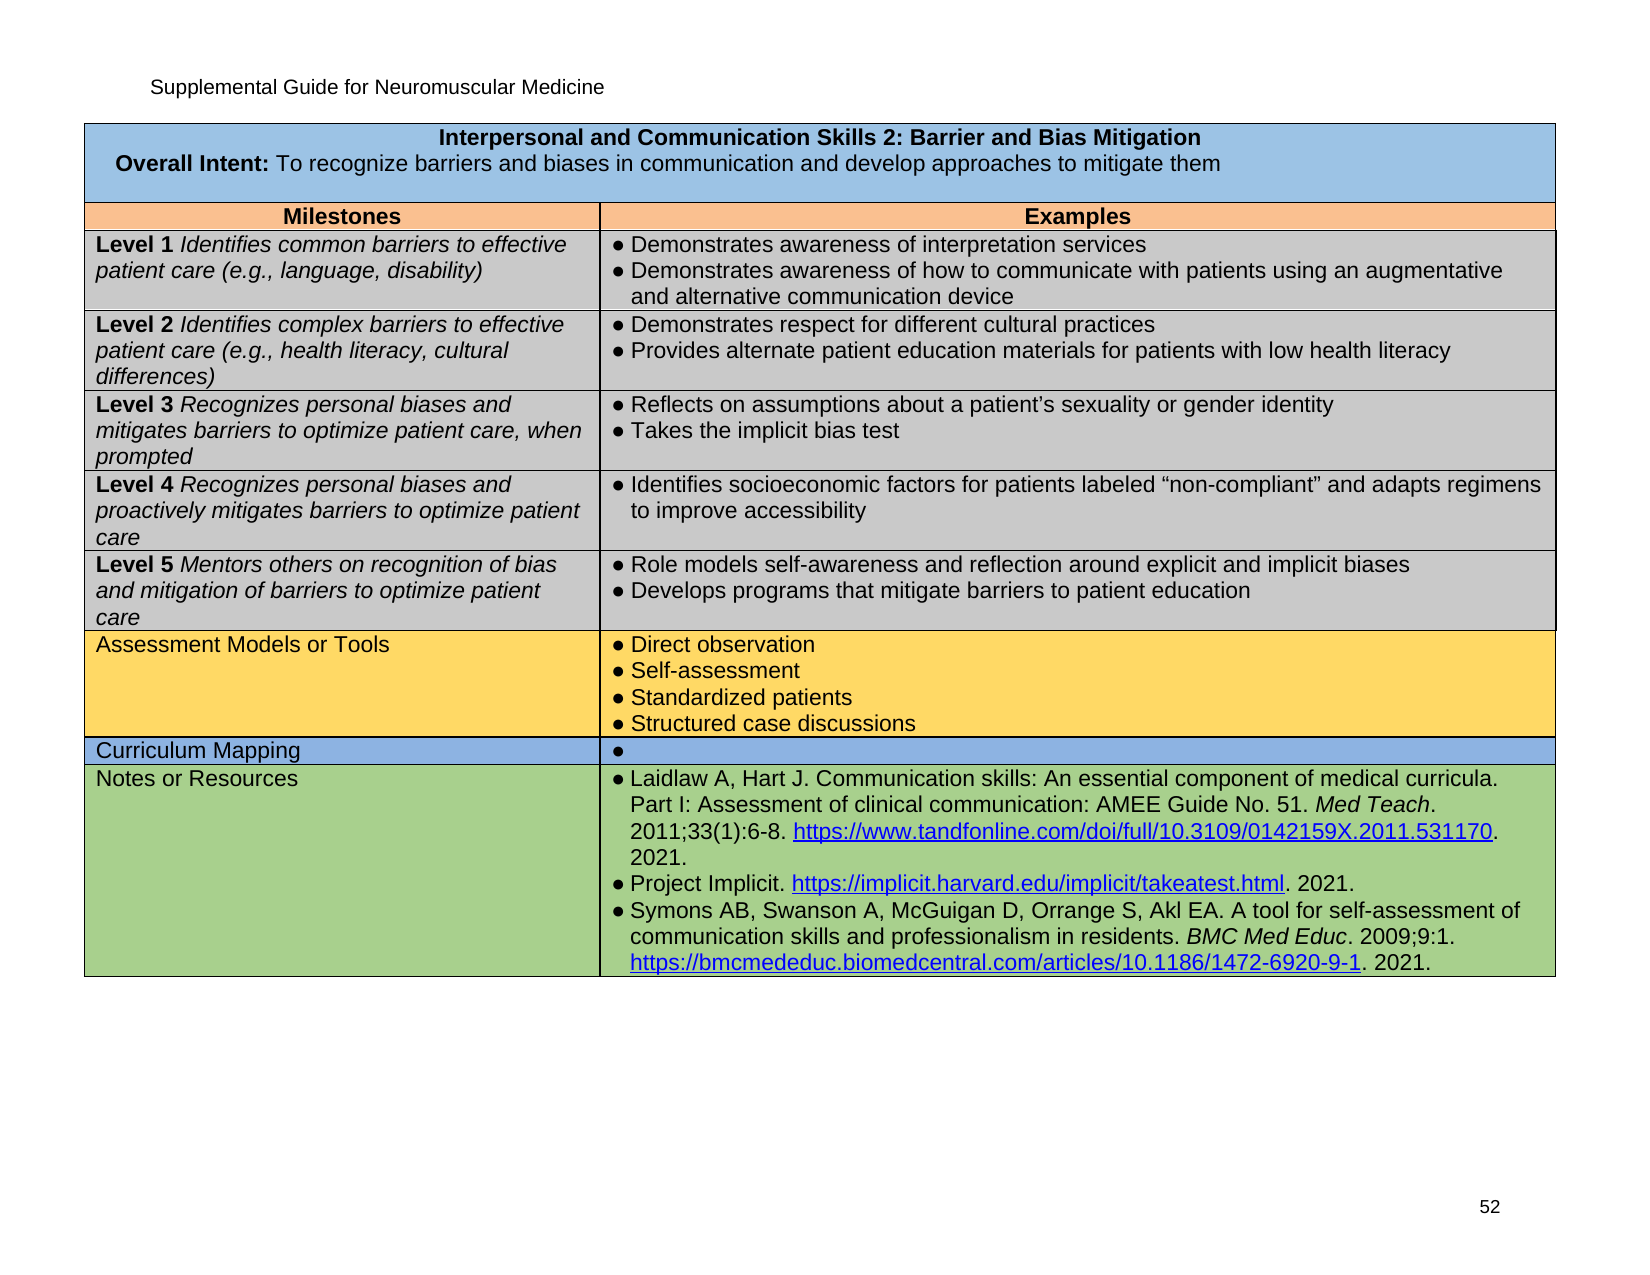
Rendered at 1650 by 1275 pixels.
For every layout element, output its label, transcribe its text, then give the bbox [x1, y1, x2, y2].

table_cell Level 1 Identifies common barriers to effective patient care (e.g., language, disability) [85, 231, 599, 309]
table_cell Assessment Models or Tools [85, 631, 599, 736]
table_cell Laidlaw A, Hart J. Communication skills: An essential component of medical curricula. Part I: Assessment of clinical communication: AMEE Guide No. 51. Med Teach. 2011;33(1):6-8. https://www.tandfonline.com/doi/full/10.3109/0142159X.2011.531170. 2021. Project Implicit. https://implicit.harvard.edu/implicit/takeatest.html. 2021. Symons AB, Swanson A, McGuigan D, Orrange S, Akl EA. A tool for self-assessment of communication skills and professionalism in residents. BMC Med Educ. 2009;9:1. https://bmcmededuc.biomedcentral.com/articles/10.1186/1472-6920-9-1. 2021. [601, 765, 1555, 976]
table_cell Identifies socioeconomic factors for patients labeled “non-compliant” and adapts regimens to improve accessibility [601, 471, 1555, 550]
table_cell Level 2 Identifies complex barriers to effective patient care (e.g., health literacy, cultural differences) [85, 311, 599, 390]
table_cell Direct observation Self-assessment Standardized patients Structured case discussions [601, 631, 1555, 736]
table_cell Curriculum Mapping [85, 738, 599, 764]
table_cell Demonstrates awareness of interpretation services Demonstrates awareness of how to communicate with patients using an augmentative and alternative communication device [601, 231, 1555, 309]
table_cell Level 3 Recognizes personal biases and mitigates barriers to optimize patient care, when prompted [85, 391, 599, 470]
table_cell Level 5 Mentors others on recognition of bias and mitigation of barriers to optimize patient care [85, 551, 599, 630]
table_cell Role models self-awareness and reflection around explicit and implicit biases Develops programs that mitigate barriers to patient education [601, 551, 1555, 630]
table_cell [601, 738, 1555, 764]
table_cell Notes or Resources [85, 765, 599, 976]
table_cell Reflects on assumptions about a patient’s sexuality or gender identity Takes the implicit bias test [601, 391, 1555, 470]
table_cell Level 4 Recognizes personal biases and proactively mitigates barriers to optimize patient care [85, 471, 599, 550]
table_header Interpersonal and Communication Skills 2: Barrier and Bias Mitigation Overall Intent: To recognize barriers and biases in communication and develop approaches to mitigate them [85, 124, 1555, 202]
table_cell Demonstrates respect for different cultural practices Provides alternate patient education materials for patients with low health literacy [601, 311, 1555, 390]
table_cell Milestones [85, 203, 599, 229]
table_cell Examples [601, 203, 1555, 229]
